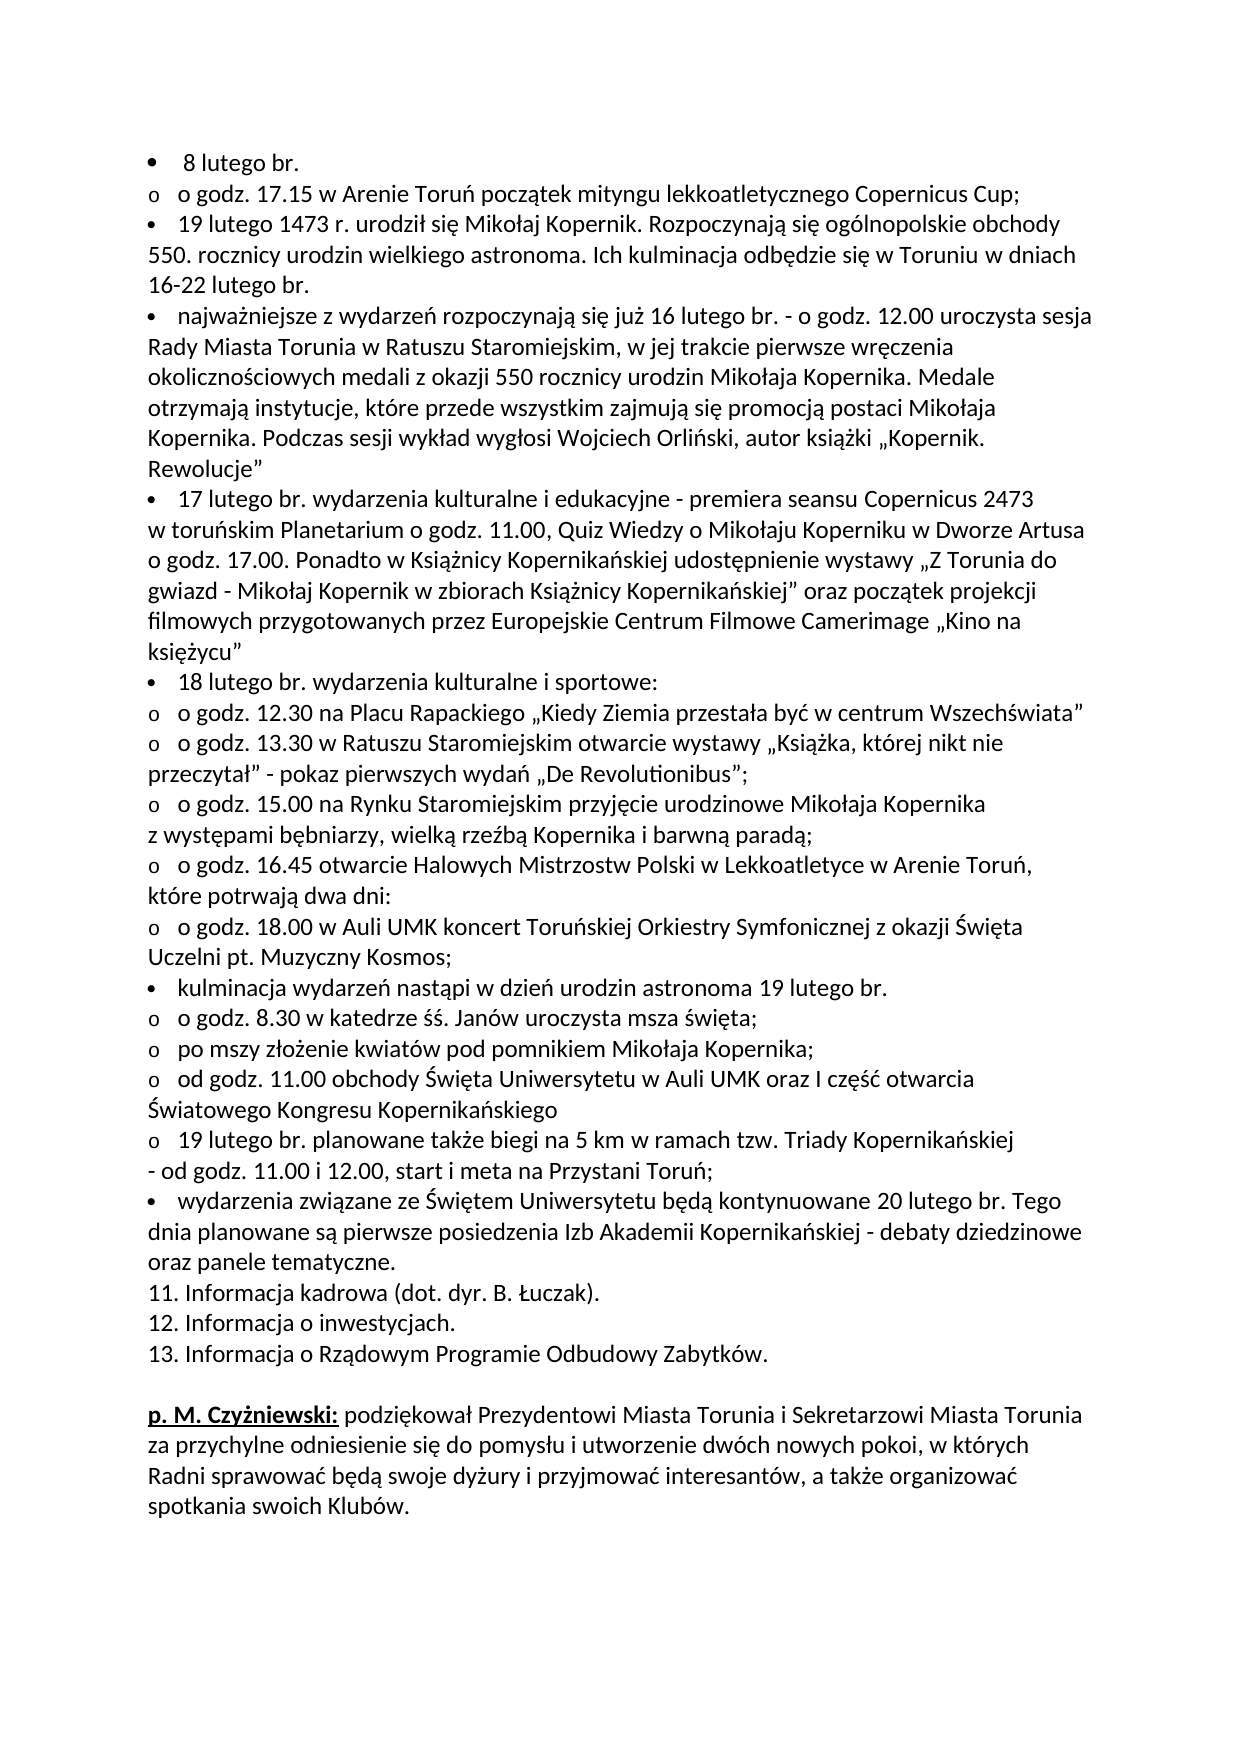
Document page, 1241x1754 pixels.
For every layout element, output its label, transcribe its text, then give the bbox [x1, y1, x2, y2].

list o godz. 13.30 w Ratuszu Staromiejskim otwarcie wystawy „Książka, której nikt nie przeczytał” - pokaz pierwszych wydań „De Revolutionibus”; [148, 727, 1093, 788]
list o godz. 18.00 w Auli UMK koncert Toruńskiej Orkiestry Symfonicznej z okazji Święta Uczelni pt. Muzyczny Kosmos; [148, 911, 1093, 972]
text p. M. Czyżniewski: podziękował Prezydentowi Miasta Torunia i Sekretarzowi Miasta Torunia za przychylne odniesienie się do pomysłu i utworzenie dwóch nowych pokoi, w których Radni sprawować będą swoje dyżury i przyjmować interesantów, a także organizować spotkania swoich Klubów. [148, 1399, 1093, 1521]
list o godz. 8.30 w katedrze śś. Janów uroczysta msza święta; [148, 1002, 1093, 1033]
list o godz. 17.15 w Arenie Toruń początek mityngu lekkoatletycznego Copernicus Cup; [148, 178, 1093, 209]
list 8 lutego br. [148, 148, 1093, 178]
list 19 lutego br. planowane także biegi na 5 km w ramach tzw. Triady Kopernikańskiej - od godz. 11.00 i 12.00, start i meta na Przystani Toruń; [148, 1124, 1093, 1185]
list od godz. 11.00 obchody Święta Uniwersytetu w Auli UMK oraz I część otwarcia Światowego Kongresu Kopernikańskiego [148, 1063, 1093, 1124]
list po mszy złożenie kwiatów pod pomnikiem Mikołaja Kopernika; [148, 1033, 1093, 1063]
list kulminacja wydarzeń nastąpi w dzień urodzin astronoma 19 lutego br. [148, 972, 1093, 1002]
list najważniejsze z wydarzeń rozpoczynają się już 16 lutego br. - o godz. 12.00 uroczysta sesja Rady Miasta Torunia w Ratuszu Staromiejskim, w jej trakcie pierwsze wręczenia okolicznościowych medali z okazji 550 rocznicy urodzin Mikołaja Kopernika. Medale otrzymają instytucje, które przede wszystkim zajmują się promocją postaci Mikołaja Kopernika. Podczas sesji wykład wygłosi Wojciech Orliński, autor książki „Kopernik. Rewolucje” [148, 300, 1093, 483]
list 18 lutego br. wydarzenia kulturalne i sportowe: [148, 666, 1093, 697]
list o godz. 16.45 otwarcie Halowych Mistrzostw Polski w Lekkoatletyce w Arenie Toruń, które potrwają dwa dni: [148, 849, 1093, 911]
list 17 lutego br. wydarzenia kulturalne i edukacyjne - premiera seansu Copernicus 2473 w toruńskim Planetarium o godz. 11.00, Quiz Wiedzy o Mikołaju Koperniku w Dworze Artusa o godz. 17.00. Ponadto w Książnicy Kopernikańskiej udostępnienie wystawy „Z Torunia do gwiazd - Mikołaj Kopernik w zbiorach Książnicy Kopernikańskiej” oraz początek projekcji filmowych przygotowanych przez Europejskie Centrum Filmowe Camerimage „Kino na księżycu” [148, 483, 1093, 666]
list o godz. 15.00 na Rynku Staromiejskim przyjęcie urodzinowe Mikołaja Kopernika z występami bębniarzy, wielką rzeźbą Kopernika i barwną paradą; [148, 788, 1093, 849]
list 12. Informacja o inwestycjach. [148, 1307, 1093, 1338]
text 13. Informacja o Rządowym Programie Odbudowy Zabytków. [148, 1338, 1093, 1368]
list 11. Informacja kadrowa (dot. dyr. B. Łuczak). [148, 1277, 1093, 1307]
list 19 lutego 1473 r. urodził się Mikołaj Kopernik. Rozpoczynają się ogólnopolskie obchody 550. rocznicy urodzin wielkiego astronoma. Ich kulminacja odbędzie się w Toruniu w dniach 16-22 lutego br. [148, 209, 1093, 300]
list o godz. 12.30 na Placu Rapackiego „Kiedy Ziemia przestała być w centrum Wszechświata” [148, 697, 1093, 727]
list wydarzenia związane ze Świętem Uniwersytetu będą kontynuowane 20 lutego br. Tego dnia planowane są pierwsze posiedzenia Izb Akademii Kopernikańskiej - debaty dziedzinowe oraz panele tematyczne. [148, 1185, 1093, 1277]
